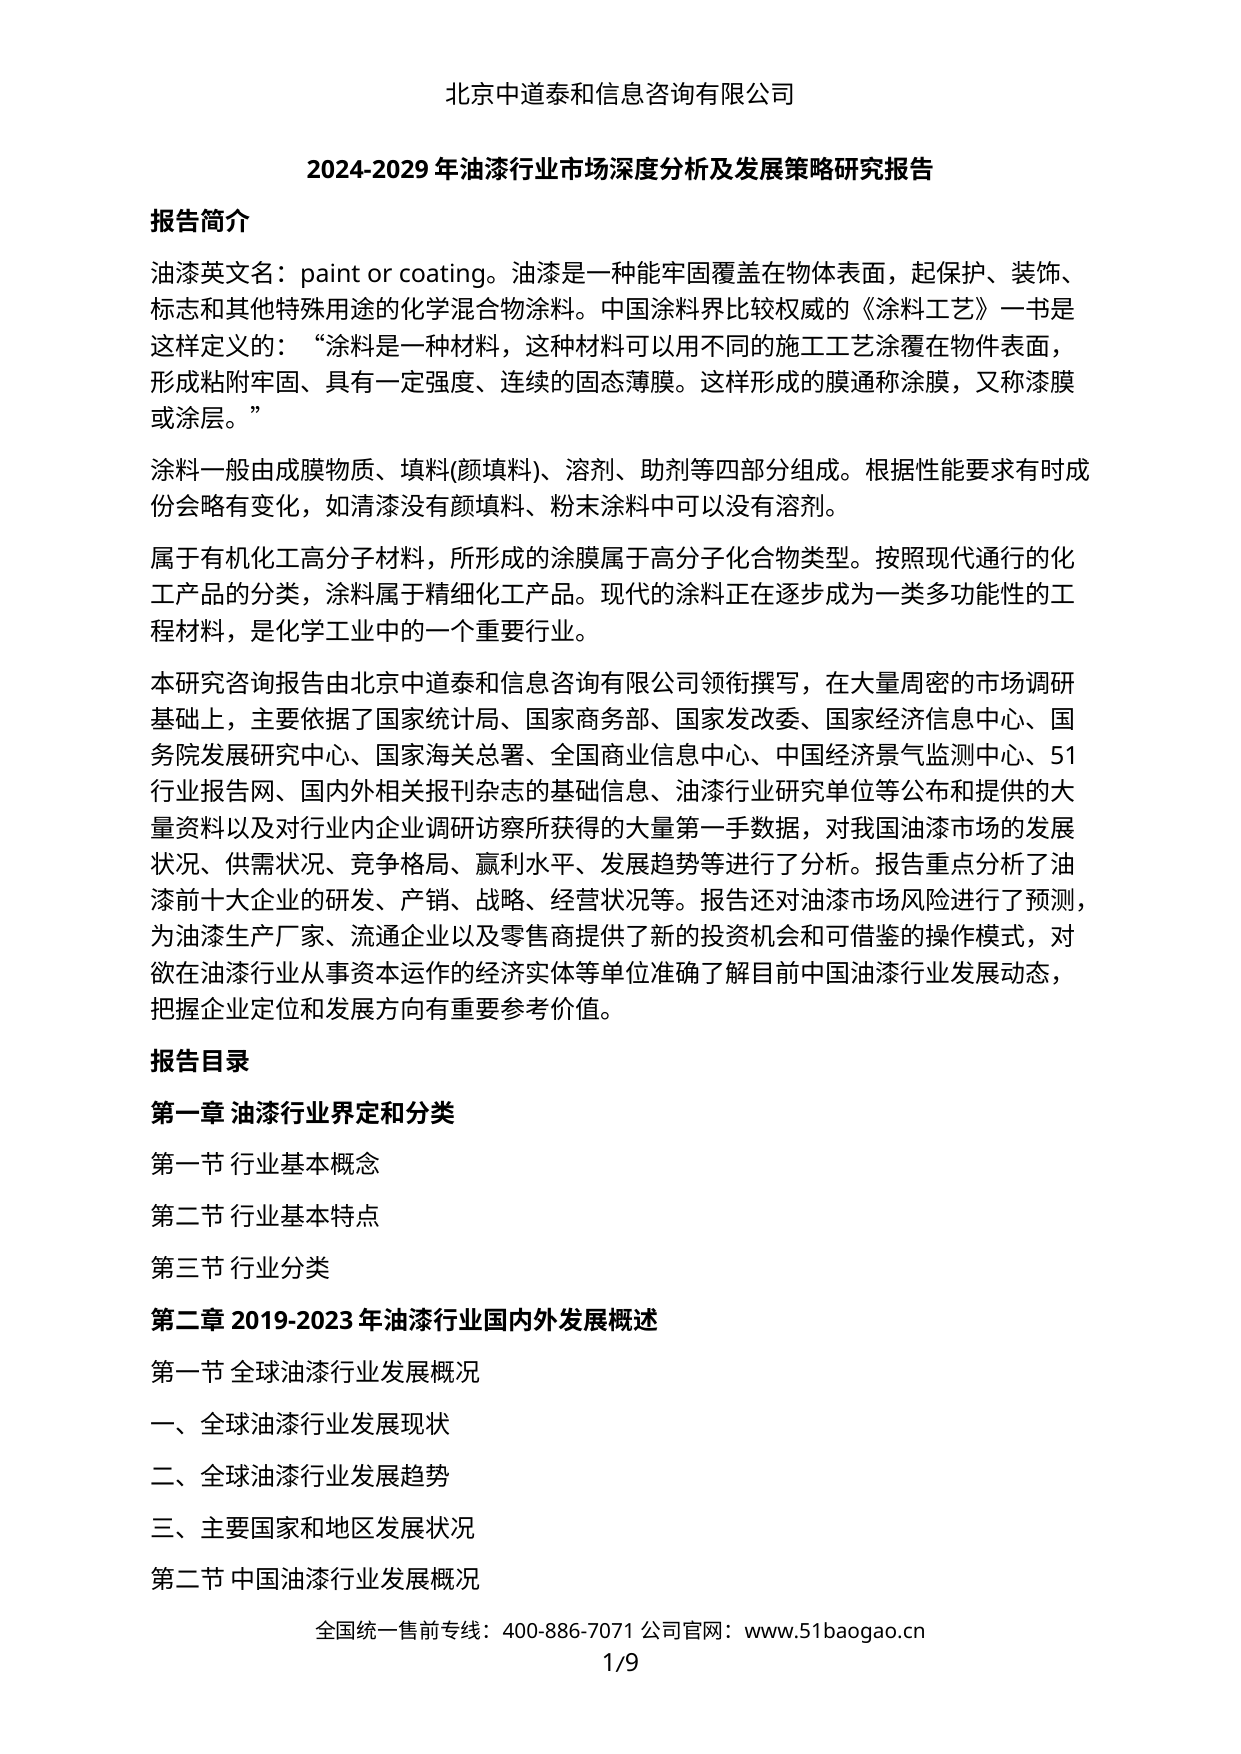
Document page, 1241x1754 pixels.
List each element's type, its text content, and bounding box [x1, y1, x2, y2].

text 涂料一般由成膜物质、填料(颜填料)、溶剂、助剂等四部分组成。根据性能要求有时成份会略有变化，如清漆没有颜填料、粉末涂料中可以没有溶剂。 [150, 451, 1090, 523]
text 第二节 中国油漆行业发展概况 [150, 1560, 1090, 1596]
text 第二章 2019-2023年油漆行业国内外发展概述 [150, 1301, 1090, 1337]
text 第一章 油漆行业界定和分类 [150, 1093, 1090, 1129]
text 三、主要国家和地区发展状况 [150, 1508, 1090, 1544]
text 2024-2029年油漆行业市场深度分析及发展策略研究报告 [150, 150, 1090, 186]
text 二、全球油漆行业发展趋势 [150, 1456, 1090, 1492]
text 一、全球油漆行业发展现状 [150, 1404, 1090, 1441]
text 第一节 行业基本概念 [150, 1145, 1090, 1181]
text 本研究咨询报告由北京中道泰和信息咨询有限公司领衔撰写，在大量周密的市场调研基础上，主要依据了国家统计局、国家商务部、国家发改委、国家经济信息中心、国务院发展研究中心、国家海关总署、全国商业信息中心、中国经济景气监测中心、51行业报告网、国内外相关报刊杂志的基础信息、油漆行业研究单位等公布和提供的大量资料以及对行业内企业调研访察所获得的大量第一手数据，对我国油漆市场的发展状况、供需状况、竞争格局、赢利水平、发展趋势等进行了分析。报告重点分析了油漆前十大企业的研发、产销、战略、经营状况等。报告还对油漆市场风险进行了预测，为油漆生产厂家、流通企业以及零售商提供了新的投资机会和可借鉴的操作模式，对欲在油漆行业从事资本运作的经济实体等单位准确了解目前中国油漆行业发展动态，把握企业定位和发展方向有重要参考价值。 [150, 663, 1090, 1026]
text 第三节 行业分类 [150, 1249, 1090, 1285]
text 报告简介 [150, 202, 1090, 238]
text 属于有机化工高分子材料，所形成的涂膜属于高分子化合物类型。按照现代通行的化工产品的分类，涂料属于精细化工产品。现代的涂料正在逐步成为一类多功能性的工程材料，是化学工业中的一个重要行业。 [150, 539, 1090, 647]
text 油漆英文名：paint or coating。油漆是一种能牢固覆盖在物体表面，起保护、装饰、标志和其他特殊用途的化学混合物涂料。中国涂料界比较权威的《涂料工艺》一书是这样定义的：“涂料是一种材料，这种材料可以用不同的施工工艺涂覆在物件表面，形成粘附牢固、具有一定强度、连续的固态薄膜。这样形成的膜通称涂膜，又称漆膜或涂层。” [150, 254, 1090, 435]
text 报告目录 [150, 1041, 1090, 1077]
text 第一节 全球油漆行业发展概况 [150, 1352, 1090, 1389]
text 第二节 行业基本特点 [150, 1197, 1090, 1233]
